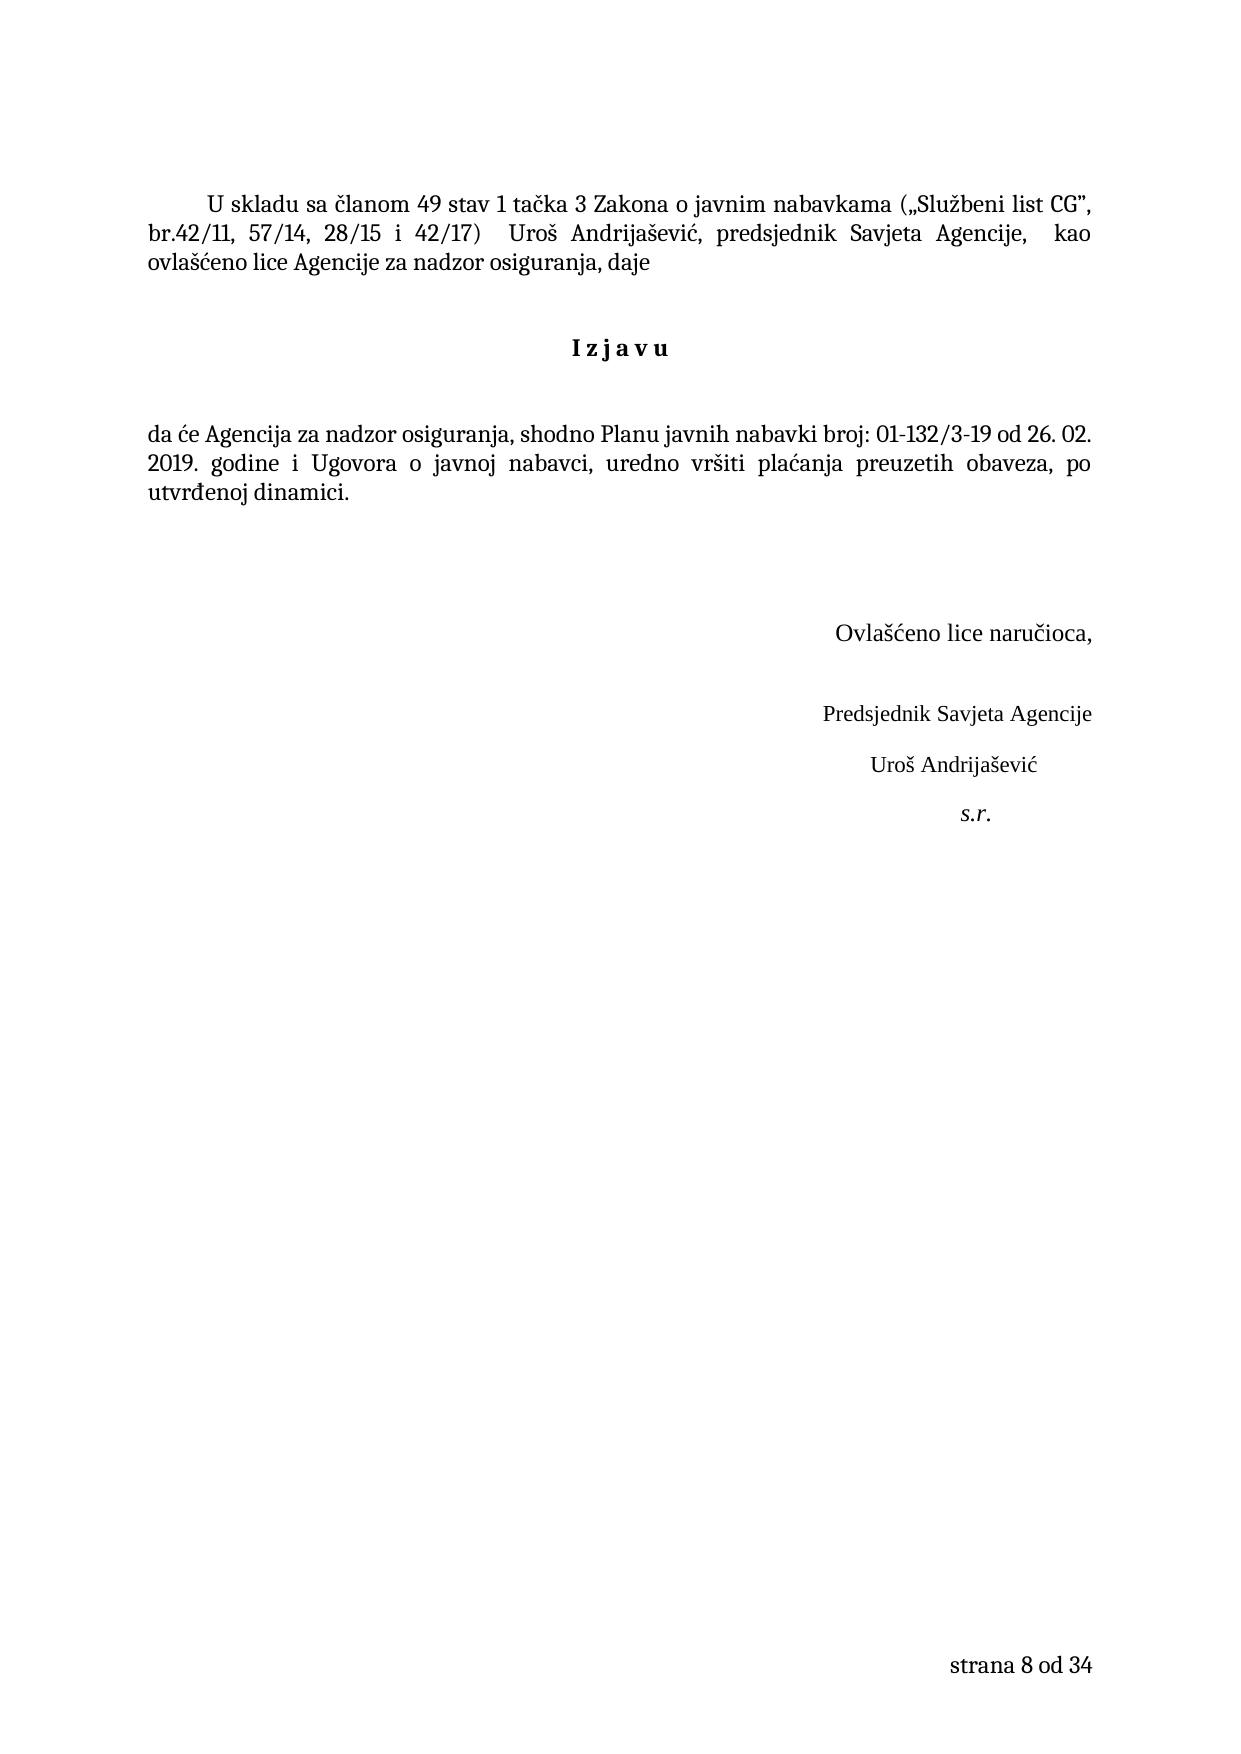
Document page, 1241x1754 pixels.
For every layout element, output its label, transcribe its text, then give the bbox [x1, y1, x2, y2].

text Ovlašćeno lice naručioca, [148, 618, 1092, 647]
text I z j a v u [148, 334, 1092, 363]
text U skladu sa članom 49 stav 1 tačka 3 Zakona o javnim nabavkama („Službeni list CG”, br.42/11, 57/14, 28/15 i 42/17) Uroš Andrijašević, predsjednik Savjeta Agencije, kao ovlašćeno lice Agencije za nadzor osiguranja, daje [148, 190, 1092, 277]
text s.r. [148, 798, 1092, 827]
text da će Agencija za nadzor osiguranja, shodno Planu javnih nabavki broj: 01-132/3-19 od 26. 02. 2019. godine i Ugovora o javnoj nabavci, uredno vršiti plaćanja preuzetih obaveza, po utvrđenoj dinamici. [148, 420, 1092, 507]
text Predsjednik Savjeta Agencije [148, 700, 1092, 726]
text Uroš Andrijašević [148, 751, 1092, 777]
